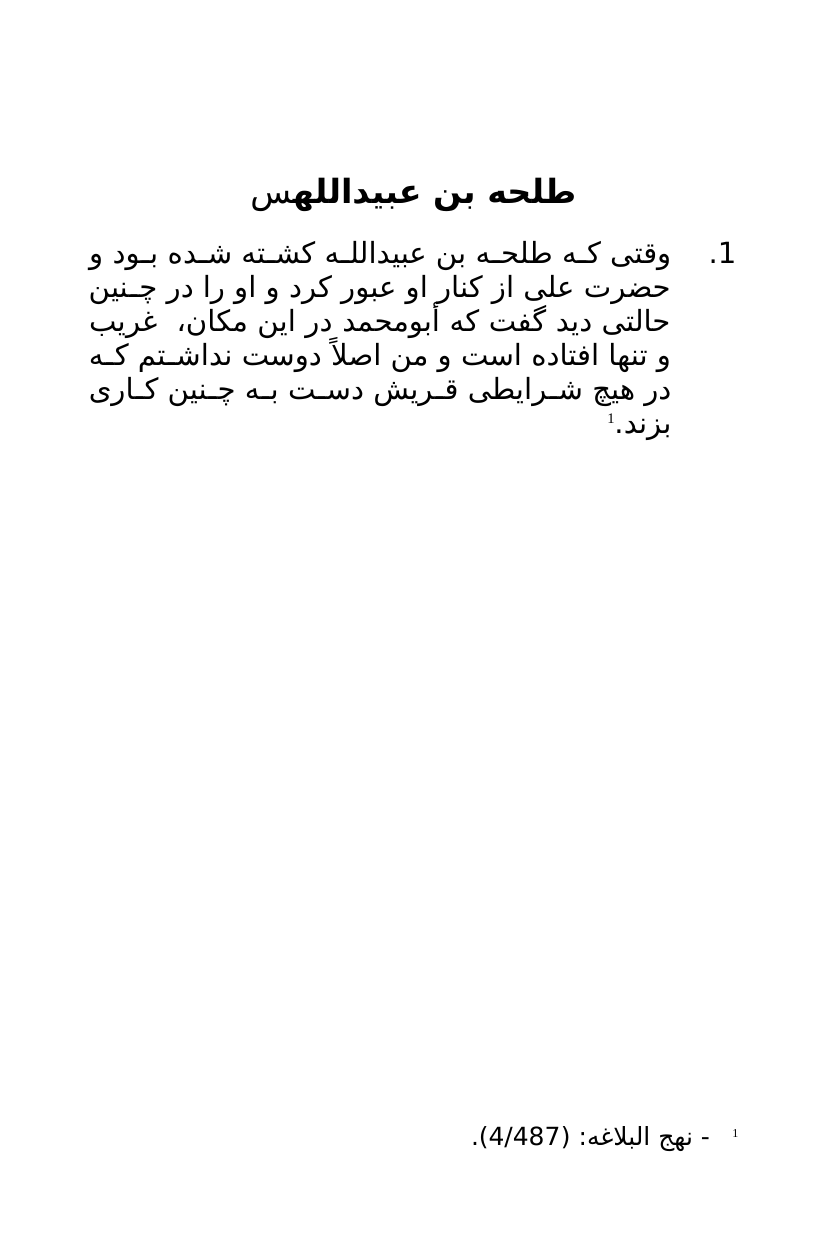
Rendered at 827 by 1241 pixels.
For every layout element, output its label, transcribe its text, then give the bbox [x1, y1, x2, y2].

text طلحه بن عبيداللهس [89, 173, 738, 212]
list وقتی که طلحه بن عبیدالله کشته شده بود و حضرت علی از کنار او عبور کرد و او را در چنین حالتی دید گفت که أبومحمد در این مکان، غریب و تنها افتاده است و من اصلاً دوست نداشتم که در هیچ شرایطی قریش دست به چنین کاری بزند. [89, 237, 708, 441]
